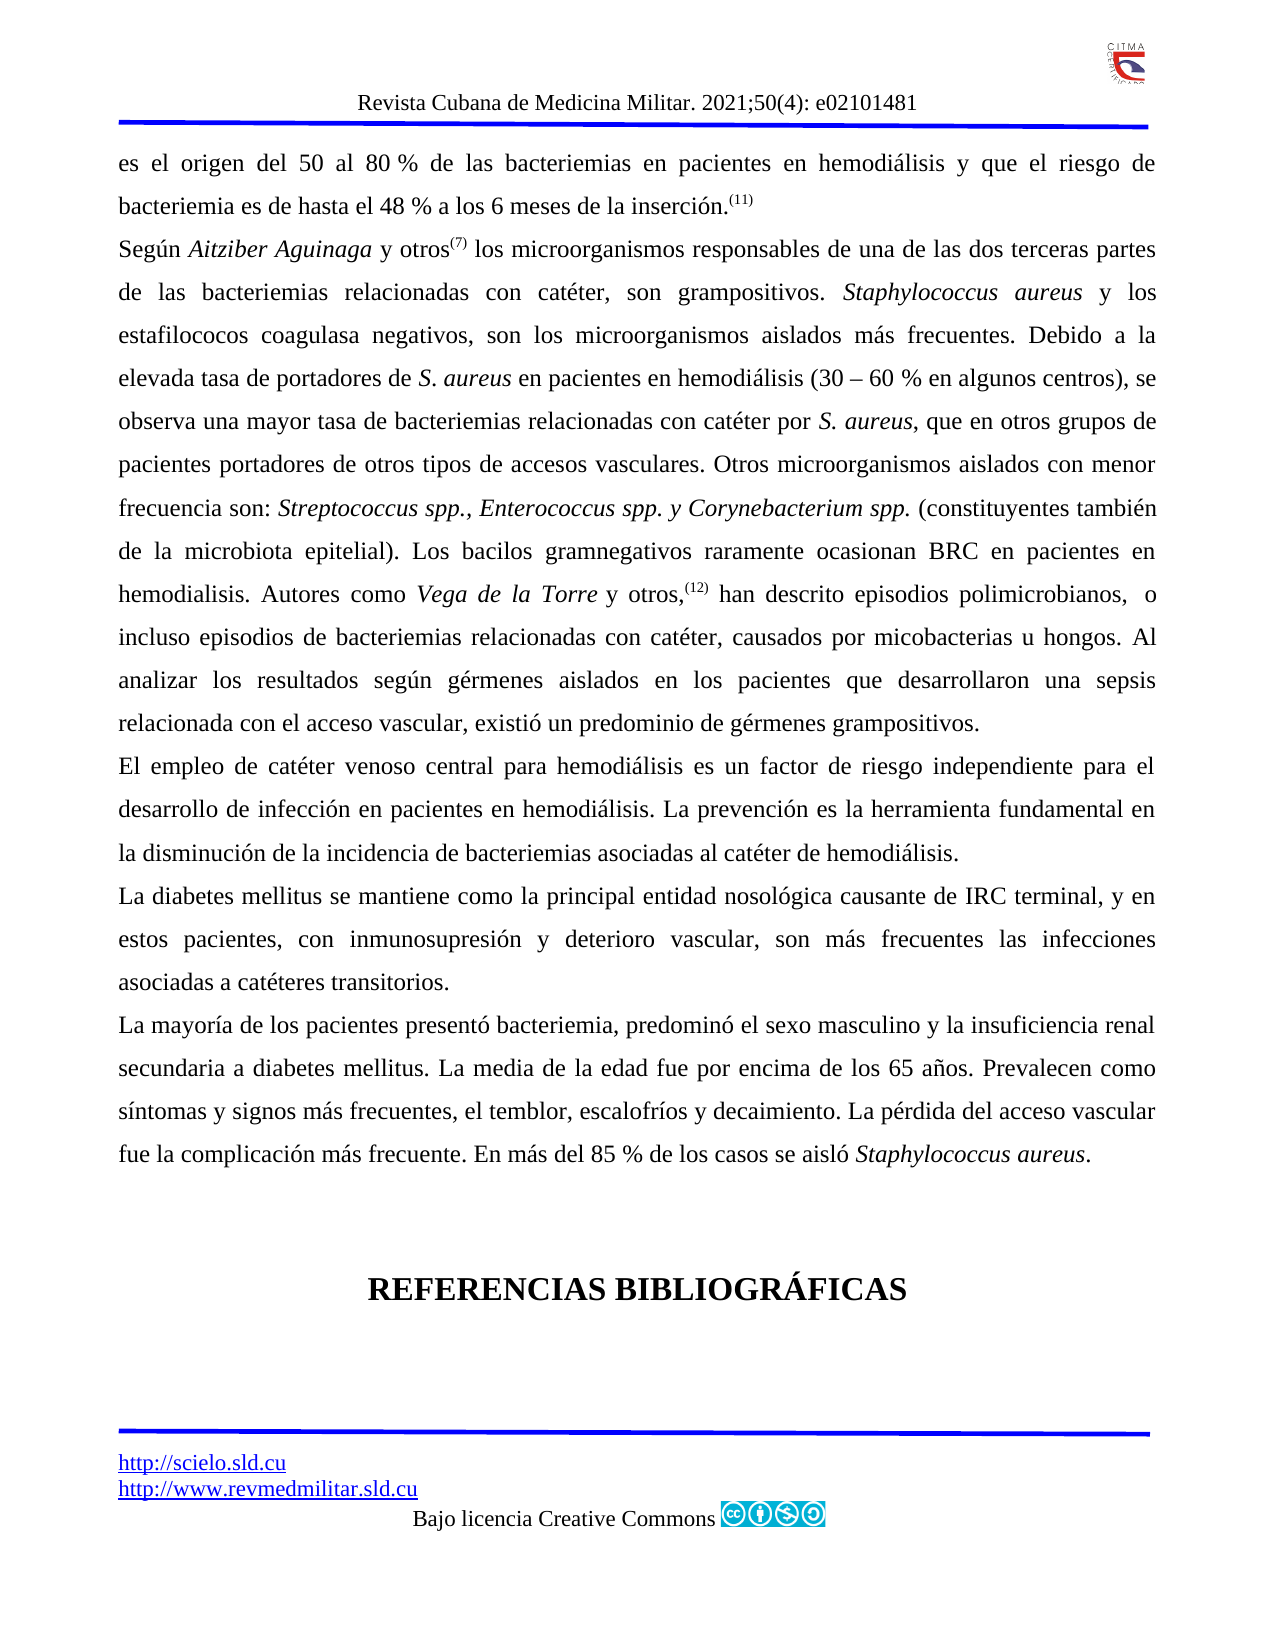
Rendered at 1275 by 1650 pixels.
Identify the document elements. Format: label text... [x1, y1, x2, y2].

picture [1107, 43, 1145, 84]
text Según Aitziber Aguinaga y otros(7) los microorganismos responsables de una de las dos terceras partes de las bacteriemias relacionadas con catéter, son grampositivos. Staphylococcus aureus y los estafilococos coagulasa negativos, son los microorganismos aislados más frecuentes. Debido a la elevada tasa de portadores de S. aureus en pacientes en hemodiálisis (30 – 60 % en algunos centros), se observa una mayor tasa de bacteriemias relacionadas con catéter por S. aureus, que en otros grupos de pacientes portadores de otros tipos de accesos vasculares. Otros microorganismos aislados con menor frecuencia son: Streptococcus spp., Enterococcus spp. y Corynebacterium spp. (constituyentes también de la microbiota epitelial). Los bacilos gramnegativos raramente ocasionan BRC en pacientes en hemodialisis. Autores como Vega de la Torre y otros,(12) han descrito episodios polimicrobianos, o incluso episodios de bacteriemias relacionadas con catéter, causados por micobacterias u hongos. Al analizar los resultados según gérmenes aislados en los pacientes que desarrollaron una sepsis relacionada con el acceso vascular, existió un predominio de gérmenes grampositivos. [118, 234, 1157, 737]
text La mayoría de los pacientes presentó bacteriemia, predominó el sexo masculino y la insuficiencia renal secundaria a diabetes mellitus. La media de la edad fue por encima de los 65 años. Prevalecen como síntomas y signos más frecuentes, el temblor, escalofríos y decaimiento. La pérdida del acceso vascular fue la complicación más frecuente. En más del 85 % de los casos se aisló Staphylococcus aureus. [118, 1010, 1157, 1168]
text El empleo de catéter venoso central para hemodiálisis es un factor de riesgo independiente para el desarrollo de infección en pacientes en hemodiálisis. La prevención es la herramienta fundamental en la disminución de la incidencia de bacteriemias asociadas al catéter de hemodiálisis. [118, 751, 1157, 866]
text La diabetes mellitus se mantiene como la principal entidad nosológica causante de IRC terminal, y en estos pacientes, con inmunosupresión y deterioro vascular, son más frecuentes las infecciones asociadas a catéteres transitorios. [118, 881, 1157, 996]
text REFERENCIAS BIBLIOGRÁFICAS [118, 1269, 1157, 1307]
picture [720, 1501, 826, 1527]
